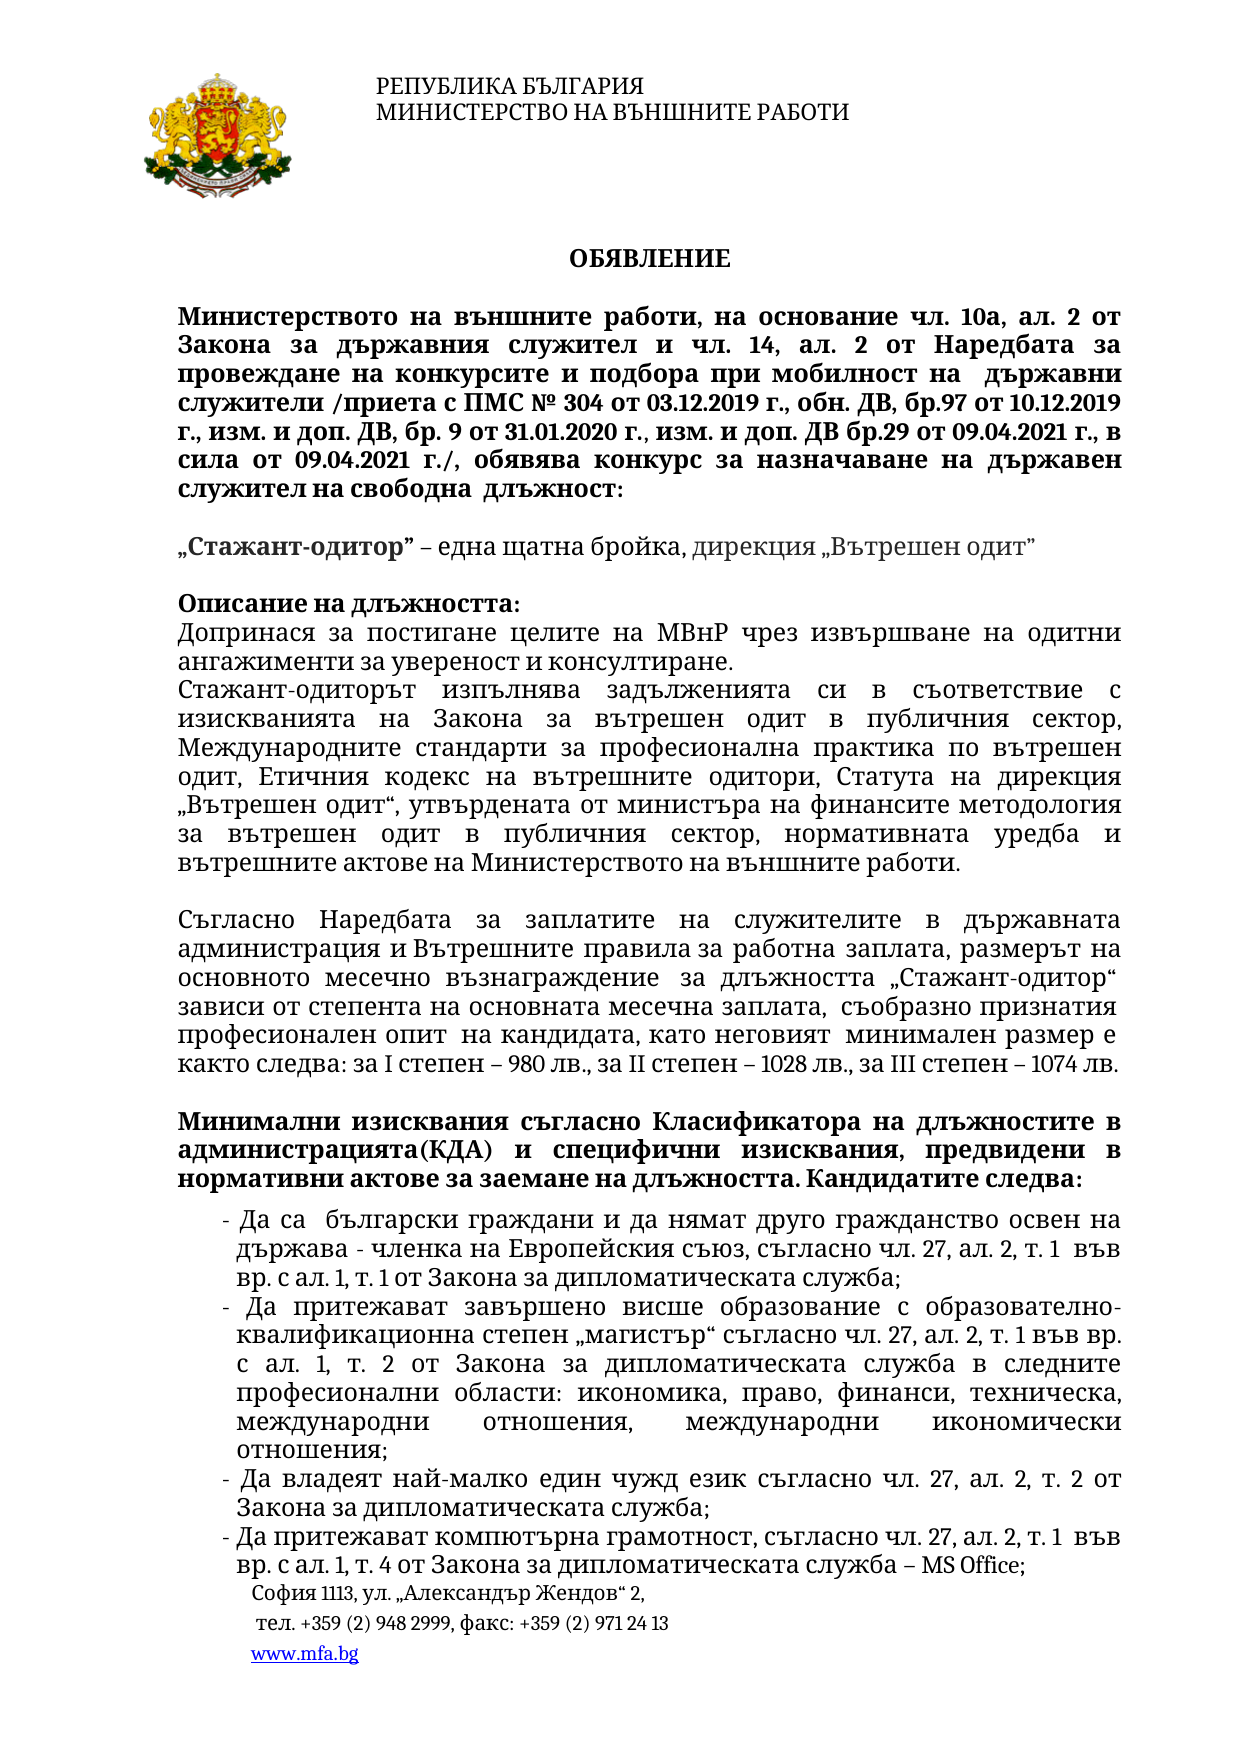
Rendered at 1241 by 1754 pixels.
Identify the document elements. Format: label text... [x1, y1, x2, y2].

text - Да притежават завършено висше образование с образователно-квалификационна степен „магистър“ съгласно чл. 27, ал. 2, т. 1 във вр. с ал. 1, т. 2 от Закона за дипломатическата служба в следните професионални области: икономика, право, финанси, техническа, международни отношения, международни икономически отношения; [222, 1293, 1122, 1465]
text Минимални изисквания съгласно Класификатора на длъжностите в администрацията(КДА) и специфични изисквания, предвидени в нормативни актове за заемане на длъжността. Кандидатите следва: [177, 1108, 1122, 1194]
text Стажант-одиторът изпълнява задълженията си в съответствие с изискванията на Закона за вътрешен одит в публичния сектор, Международните стандарти за професионална практика по вътрешен одит, Етичния кодекс на вътрешните одитори, Статута на дирекция „Вътрешен одит“, утвърдената от министъра на финансите методология за вътрешен одит в публичния сектор, нормативната уредба и вътрешните актове на Министерството на външните работи. [177, 676, 1122, 878]
text - Да владеят най-малко един чужд език съгласно чл. 27, ал. 2, т. 2 от Закона за дипломатическата служба; [222, 1465, 1122, 1523]
text - Да са български граждани и да нямат друго гражданство освен на държава - членка на Европейския съюз, съгласно чл. 27, ал. 2, т. 1 във вр. с ал. 1, т. 1 от Закона за дипломатическата служба; [222, 1206, 1122, 1293]
text - Да притежават компютърна грамотност, съгласно чл. 27, ал. 2, т. 1 във вр. с ал. 1, т. 4 от Закона за дипломатическата служба – MS Office; [222, 1523, 1122, 1580]
text Съгласно Наредбата за заплатите на служителите в държавната администрация и Вътрешните правила за работна заплата, размерът на основното месечно възнаграждение за длъжността „Стажант-одитор“ зависи от степента на основната месечна заплата, съобразно признатия професионален опит на кандидата, като неговият минимален размер е както следва: за I степен – 980 лв., за II степен – 1028 лв., за III степен – 1074 лв. [177, 906, 1122, 1079]
picture [143, 73, 292, 199]
text Описание на длъжността: [177, 590, 1122, 619]
text Министерството на външните работи, на основание чл. 10а, ал. 2 от Закона за държавния служител и чл. 14, ал. 2 от Наредбата за провеждане на конкурсите и подбора при мобилност на държавни служители /приета с ПМС № 304 от 03.12.2019 г., обн. ДВ, бр.97 от 10.12.2019 г., изм. и доп. ДВ, бр. 9 от 31.01.2020 г., изм. и доп. ДВ бр.29 от 09.04.2021 г., в сила от 09.04.2021 г./, обявява конкурс за назначаване на държавен служител на свободна длъжност: [177, 303, 1122, 504]
text ОБЯВЛЕНИЕ [177, 245, 1122, 273]
text „Стажант-одитор” – една щатна бройка, дирекция „Вътрешен одит” [177, 533, 1122, 561]
text Допринася за постигане целите на МВнР чрез извършване на одитни ангажименти за увереност и консултиране. [177, 619, 1122, 676]
